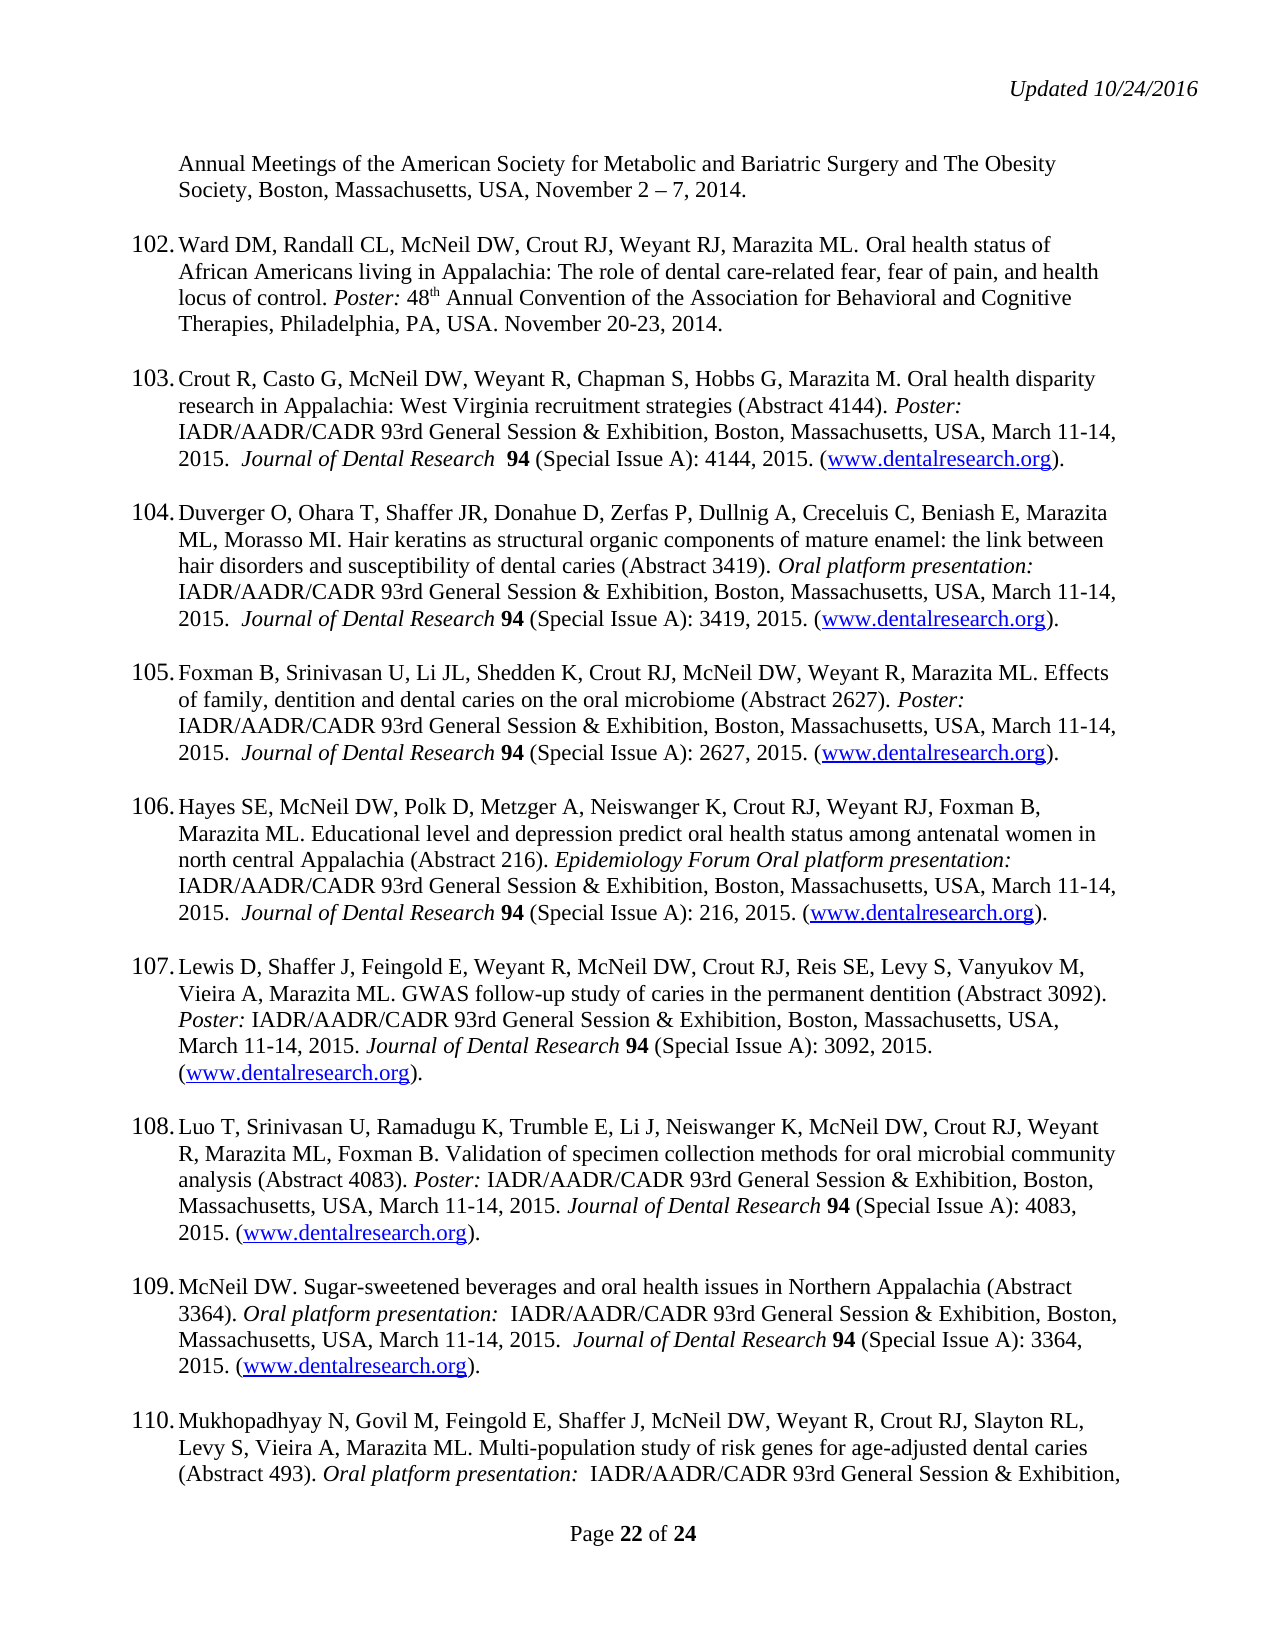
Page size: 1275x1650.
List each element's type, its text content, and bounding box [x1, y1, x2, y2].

list Foxman B, Srinivasan U, Li JL, Shedden K, Crout RJ, McNeil DW, Weyant R, Marazita ML. Effects of family, dentition and dental caries on the oral microbiome (Abstract 2627). Poster: IADR/AADR/CADR 93rd General Session & Exhibition, Boston, Massachusetts, USA, March 11-14, 2015. Journal of Dental Research 94 (Special Issue A): 2627, 2015. (www.dentalresearch.org). [131, 657, 1125, 765]
list Crout R, Casto G, McNeil DW, Weyant R, Chapman S, Hobbs G, Marazita M. Oral health disparity research in Appalachia: West Virginia recruitment strategies (Abstract 4144). Poster: IADR/AADR/CADR 93rd General Session & Exhibition, Boston, Massachusetts, USA, March 11-14, 2015. Journal of Dental Research 94 (Special Issue A): 4144, 2015. (www.dentalresearch.org). [131, 363, 1125, 471]
list Lewis D, Shaffer J, Feingold E, Weyant R, McNeil DW, Crout RJ, Reis SE, Levy S, Vanyukov M, Vieira A, Marazita ML. GWAS follow-up study of caries in the permanent dentition (Abstract 3092). Poster: IADR/AADR/CADR 93rd General Session & Exhibition, Boston, Massachusetts, USA, March 11-14, 2015. Journal of Dental Research 94 (Special Issue A): 3092, 2015. (www.dentalresearch.org). [131, 951, 1125, 1085]
list Ward DM, Randall CL, McNeil DW, Crout RJ, Weyant RJ, Marazita ML. Oral health status of African Americans living in Appalachia: The role of dental care-related fear, fear of pain, and health locus of control. Poster: 48th Annual Convention of the Association for Behavioral and Cognitive Therapies, Philadelphia, PA, USA. November 20-23, 2014. [131, 229, 1125, 337]
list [131, 1405, 1125, 1486]
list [131, 150, 1125, 203]
list McNeil DW. Sugar-sweetened beverages and oral health issues in Northern Appalachia (Abstract 3364). Oral platform presentation: IADR/AADR/CADR 93rd General Session & Exhibition, Boston, Massachusetts, USA, March 11-14, 2015. Journal of Dental Research 94 (Special Issue A): 3364, 2015. (www.dentalresearch.org). [131, 1271, 1125, 1379]
list Luo T, Srinivasan U, Ramadugu K, Trumble E, Li J, Neiswanger K, McNeil DW, Crout RJ, Weyant R, Marazita ML, Foxman B. Validation of specimen collection methods for oral microbial community analysis (Abstract 4083). Poster: IADR/AADR/CADR 93rd General Session & Exhibition, Boston, Massachusetts, USA, March 11-14, 2015. Journal of Dental Research 94 (Special Issue A): 4083, 2015. (www.dentalresearch.org). [131, 1111, 1125, 1245]
list Hayes SE, McNeil DW, Polk D, Metzger A, Neiswanger K, Crout RJ, Weyant RJ, Foxman B, Marazita ML. Educational level and depression predict oral health status among antenatal women in north central Appalachia (Abstract 216). Epidemiology Forum Oral platform presentation: IADR/AADR/CADR 93rd General Session & Exhibition, Boston, Massachusetts, USA, March 11-14, 2015. Journal of Dental Research 94 (Special Issue A): 216, 2015. (www.dentalresearch.org). [131, 791, 1125, 925]
list Duverger O, Ohara T, Shaffer JR, Donahue D, Zerfas P, Dullnig A, Creceluis C, Beniash E, Marazita ML, Morasso MI. Hair keratins as structural organic components of mature enamel: the link between hair disorders and susceptibility of dental caries (Abstract 3419). Oral platform presentation: IADR/AADR/CADR 93rd General Session & Exhibition, Boston, Massachusetts, USA, March 11-14, 2015. Journal of Dental Research 94 (Special Issue A): 3419, 2015. (www.dentalresearch.org). [131, 497, 1125, 631]
